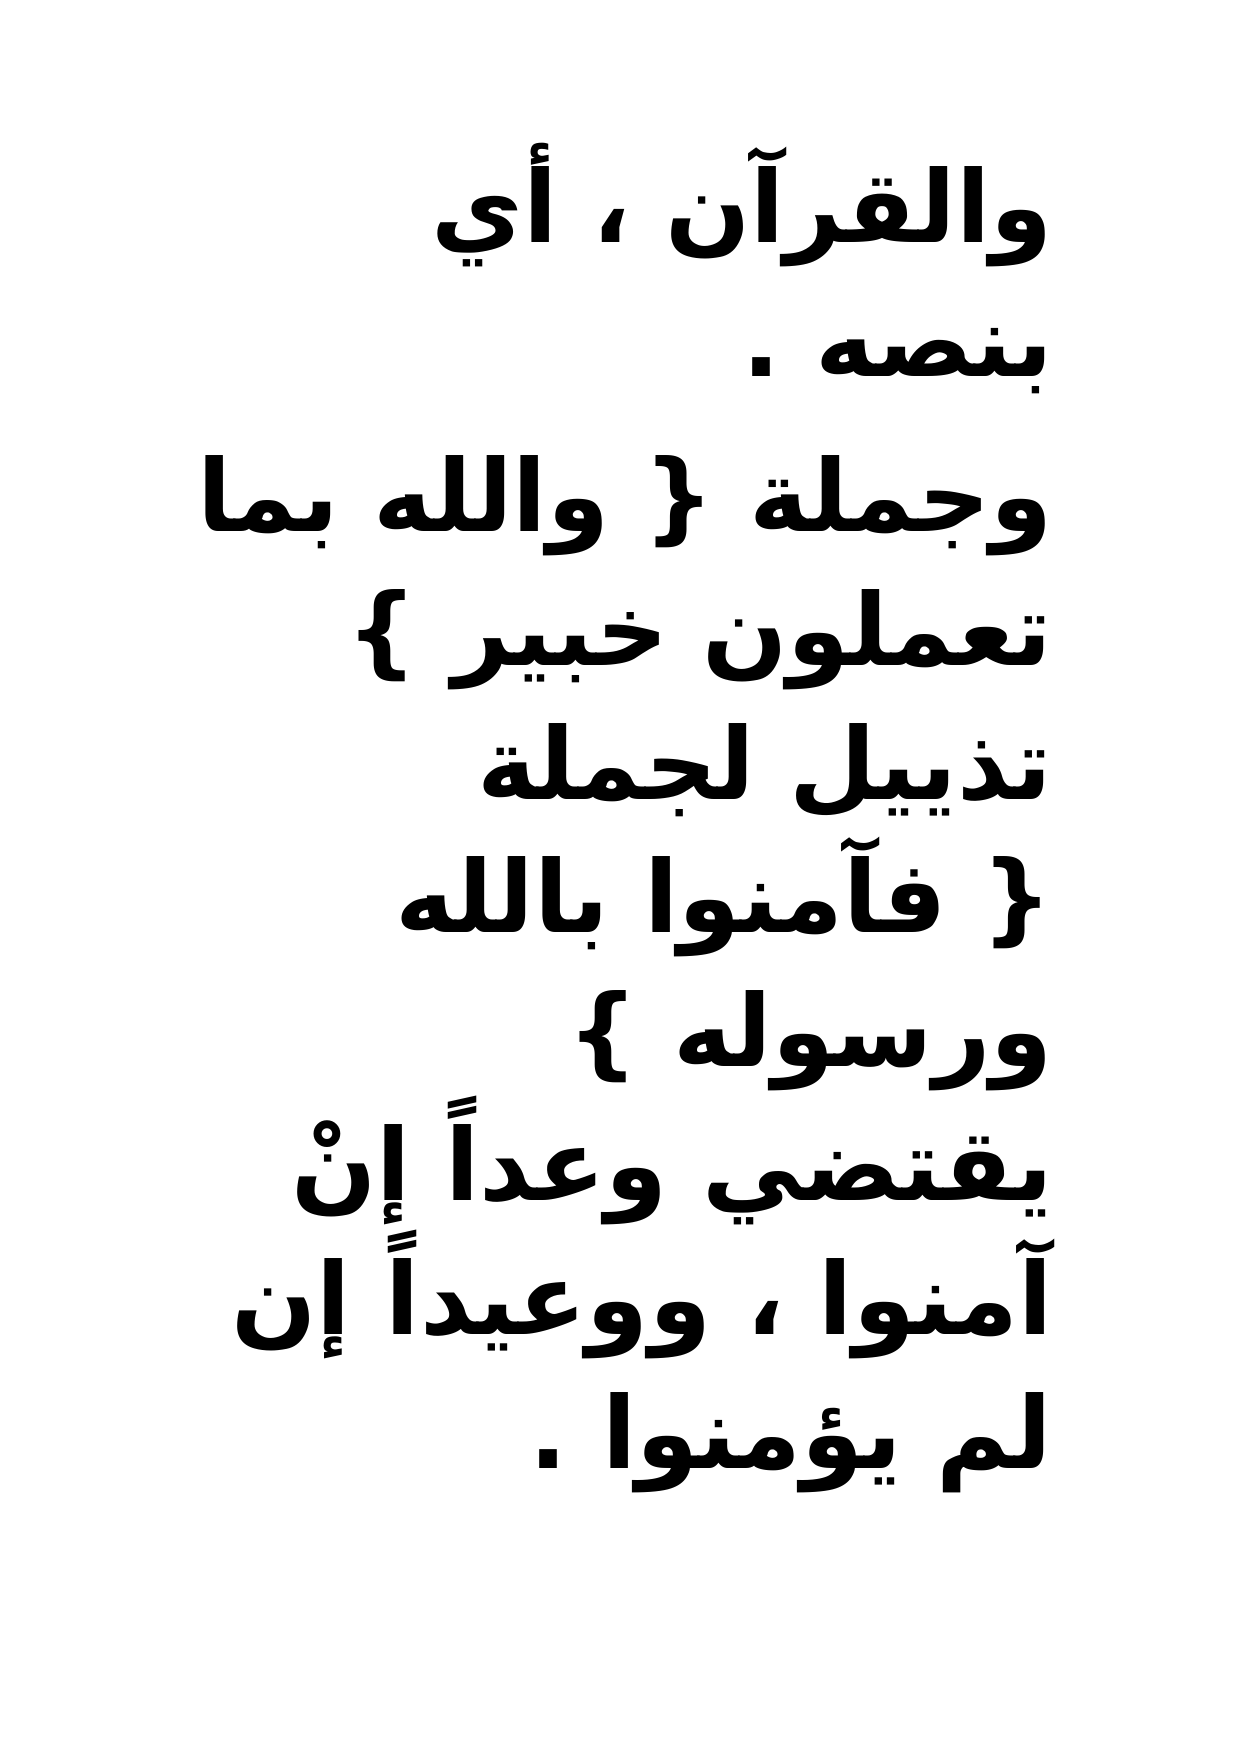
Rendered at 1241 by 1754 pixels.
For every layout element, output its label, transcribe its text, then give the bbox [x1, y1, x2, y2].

text وجملة { والله بما تعملون خبير } تذييل لجملة { فآمنوا بالله ورسوله } يقتضي وعداً إنْ آمنوا ، ووعيداً إن لم يؤمنوا . [187, 438, 1053, 1492]
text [187, 150, 1053, 400]
